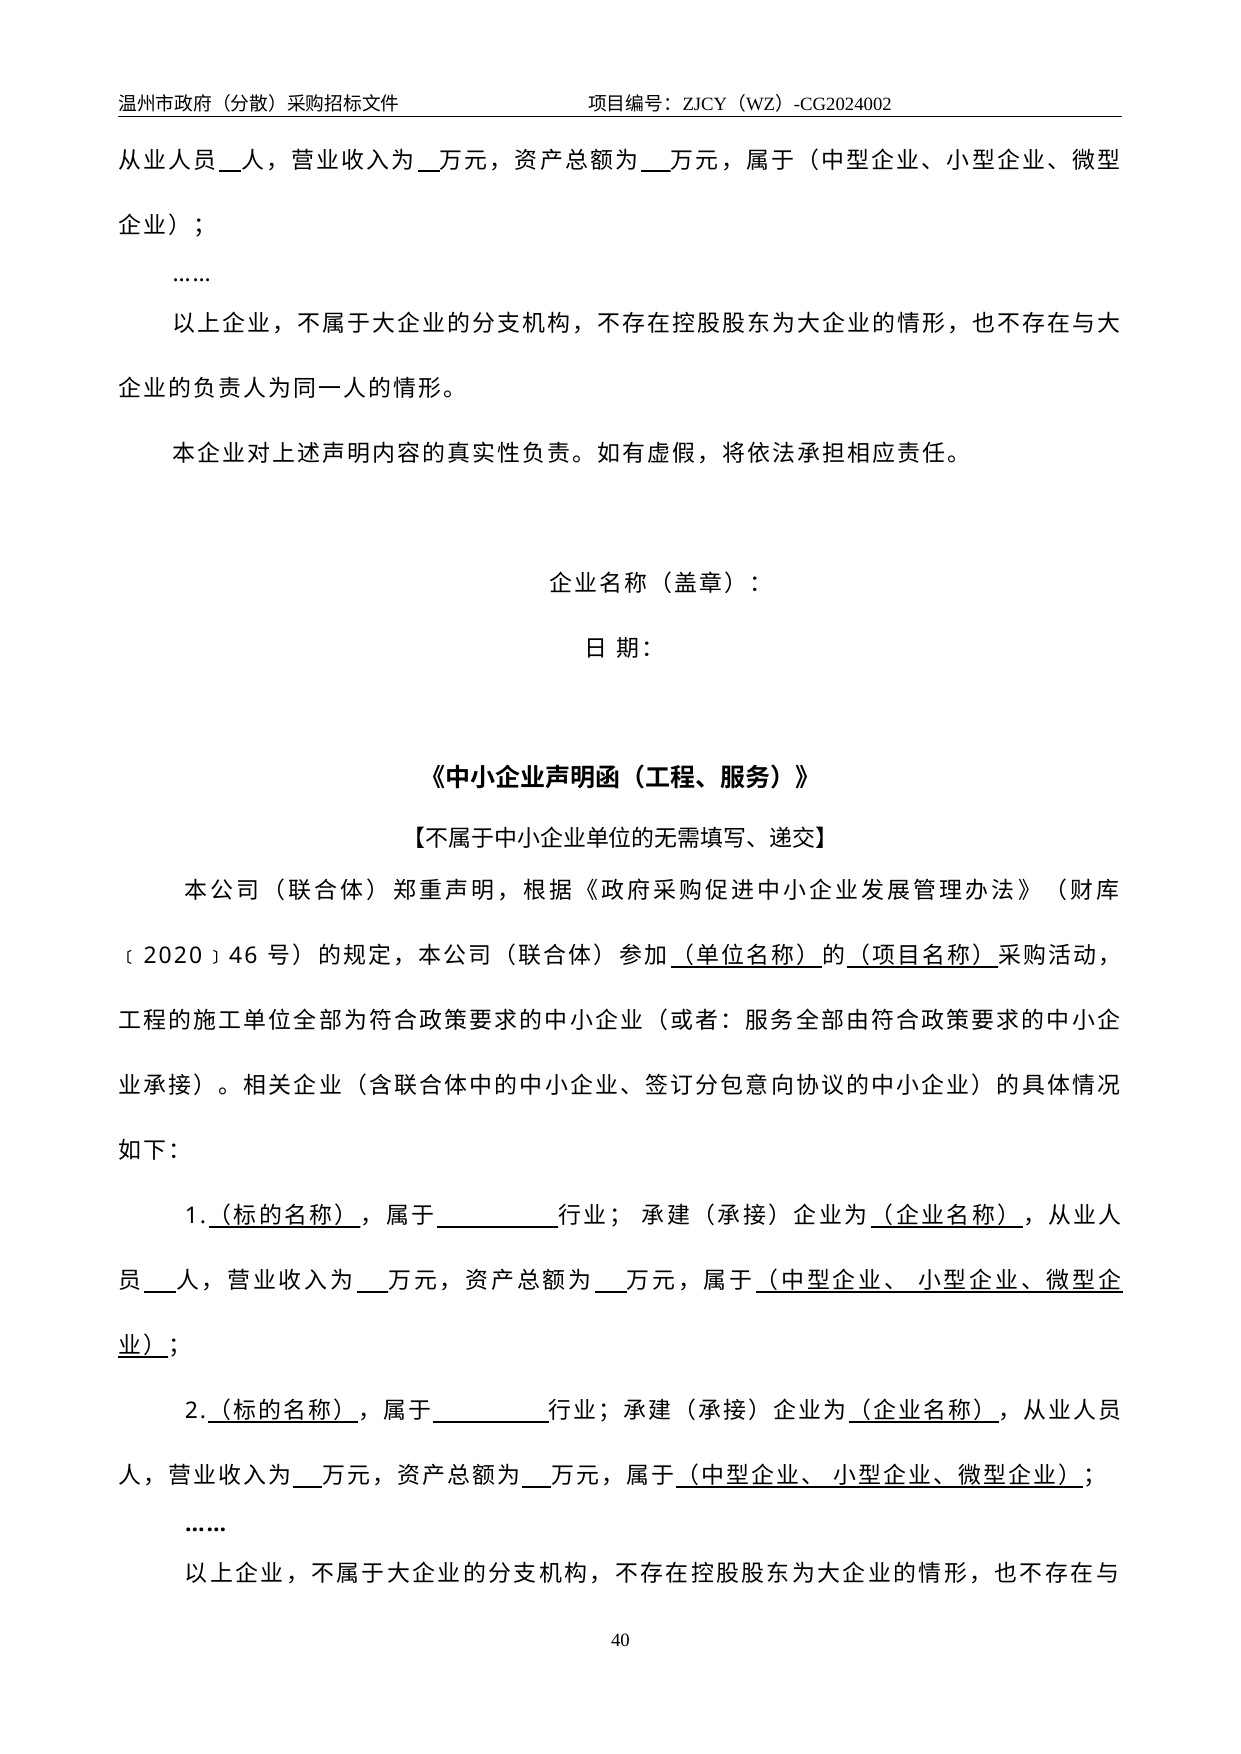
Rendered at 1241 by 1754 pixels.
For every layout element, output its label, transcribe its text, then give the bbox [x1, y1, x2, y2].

text 《中小企业声明函（工程、服务）》 [118, 743, 1122, 808]
text 1.（标的名称），属于 行业； 承建（承接）企业为（企业名称），从业人员 人，营业收入为 万元，资产总额为 万元，属于（中型企业、 小型企业、微型企业）； [118, 1181, 1122, 1376]
text 日 期： [118, 613, 1122, 678]
text 【不属于中小企业单位的无需填写、递交】 [118, 808, 1122, 856]
text 本公司（联合体）郑重声明，根据《政府采购促进中小企业发展管理办法》（财库﹝2020﹞46 号）的规定，本公司（联合体）参加（单位名称）的（项目名称）采购活动，工程的施工单位全部为符合政策要求的中小企业（或者：服务全部由符合政策要求的中小企业承接）。相关企业（含联合体中的中小企业、签订分包意向协议的中小企业）的具体情况如下： [118, 856, 1122, 1181]
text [118, 1539, 1122, 1604]
text 企业名称（盖章）： [118, 548, 1122, 613]
text 以上企业，不属于大企业的分支机构，不存在控股股东为大企业的情形，也不存在与大企业的负责人为同一人的情形。 [118, 288, 1122, 418]
text …… [118, 256, 1122, 288]
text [118, 126, 1122, 256]
text 本企业对上述声明内容的真实性负责。如有虚假，将依法承担相应责任。 [118, 418, 1122, 483]
text 2.（标的名称），属于 行业；承建（承接）企业为（企业名称），从业人员 人，营业收入为 万元，资产总额为 万元，属于（中型企业、 小型企业、微型企业）； [118, 1376, 1122, 1506]
text …… [118, 1506, 1122, 1539]
